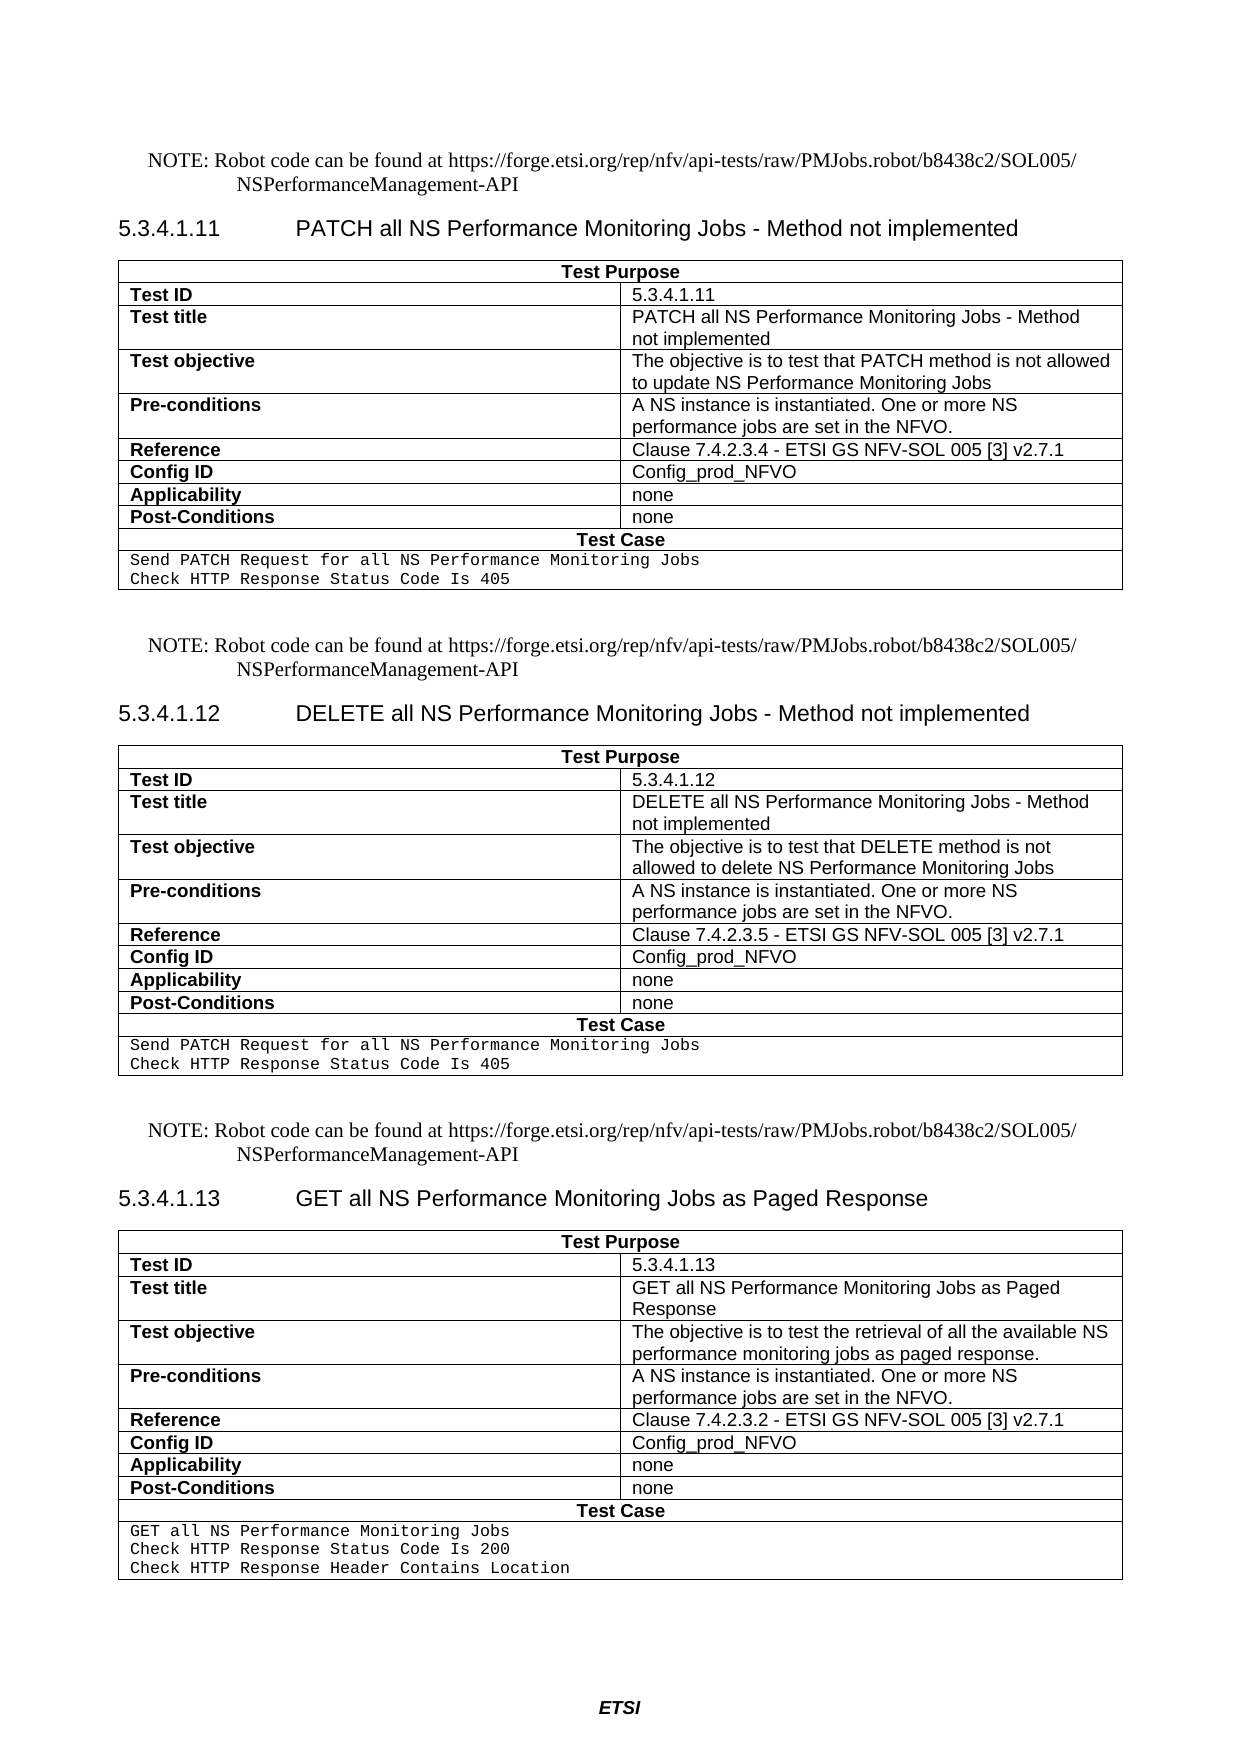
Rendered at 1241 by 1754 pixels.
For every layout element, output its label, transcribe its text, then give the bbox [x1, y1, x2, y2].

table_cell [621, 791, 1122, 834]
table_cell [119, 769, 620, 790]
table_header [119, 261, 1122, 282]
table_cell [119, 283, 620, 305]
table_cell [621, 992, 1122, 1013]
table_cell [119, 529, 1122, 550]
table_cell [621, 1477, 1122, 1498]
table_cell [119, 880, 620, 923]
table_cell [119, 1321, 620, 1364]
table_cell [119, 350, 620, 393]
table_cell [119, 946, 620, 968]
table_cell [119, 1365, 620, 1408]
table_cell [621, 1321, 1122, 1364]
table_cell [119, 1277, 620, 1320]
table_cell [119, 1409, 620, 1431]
text NOTE: Robot code can be found at https://forge.etsi.org/rep/nfv/api-tests/raw/PMJobs.robot/b8438c2/SOL005/NSPerformanceManagement-API [148, 633, 1122, 681]
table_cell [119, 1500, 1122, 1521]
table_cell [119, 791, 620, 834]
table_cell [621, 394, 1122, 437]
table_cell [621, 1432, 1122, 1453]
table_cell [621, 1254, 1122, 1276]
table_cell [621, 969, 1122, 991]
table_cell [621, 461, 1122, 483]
subtitle 5.3.4.1.13 GET all NS Performance Monitoring Jobs as Paged Response [118, 1185, 1122, 1212]
text NOTE: Robot code can be found at https://forge.etsi.org/rep/nfv/api-tests/raw/PMJobs.robot/b8438c2/SOL005/NSPerformanceManagement-API [148, 148, 1122, 196]
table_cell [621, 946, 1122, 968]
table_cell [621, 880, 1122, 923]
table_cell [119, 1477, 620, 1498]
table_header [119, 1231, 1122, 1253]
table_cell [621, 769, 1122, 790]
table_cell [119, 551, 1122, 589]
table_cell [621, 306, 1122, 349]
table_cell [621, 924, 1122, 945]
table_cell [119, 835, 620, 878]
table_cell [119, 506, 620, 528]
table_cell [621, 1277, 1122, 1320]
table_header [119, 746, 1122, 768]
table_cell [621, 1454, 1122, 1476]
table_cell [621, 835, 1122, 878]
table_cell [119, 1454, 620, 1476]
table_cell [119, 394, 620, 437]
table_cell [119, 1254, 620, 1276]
text NOTE: Robot code can be found at https://forge.etsi.org/rep/nfv/api-tests/raw/PMJobs.robot/b8438c2/SOL005/NSPerformanceManagement-API [148, 1118, 1122, 1166]
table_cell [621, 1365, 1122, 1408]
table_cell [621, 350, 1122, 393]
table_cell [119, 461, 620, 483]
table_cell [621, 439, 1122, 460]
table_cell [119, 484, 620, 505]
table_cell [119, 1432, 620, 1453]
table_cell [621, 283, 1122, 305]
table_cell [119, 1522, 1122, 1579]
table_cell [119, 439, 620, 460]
subtitle 5.3.4.1.11 PATCH all NS Performance Monitoring Jobs - Method not implemented [118, 214, 1122, 241]
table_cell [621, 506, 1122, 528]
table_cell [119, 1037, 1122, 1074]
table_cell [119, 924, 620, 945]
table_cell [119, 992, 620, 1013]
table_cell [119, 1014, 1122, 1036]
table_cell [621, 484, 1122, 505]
subtitle 5.3.4.1.12 DELETE all NS Performance Monitoring Jobs - Method not implemented [118, 700, 1122, 726]
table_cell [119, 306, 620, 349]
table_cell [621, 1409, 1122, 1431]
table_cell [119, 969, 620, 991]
